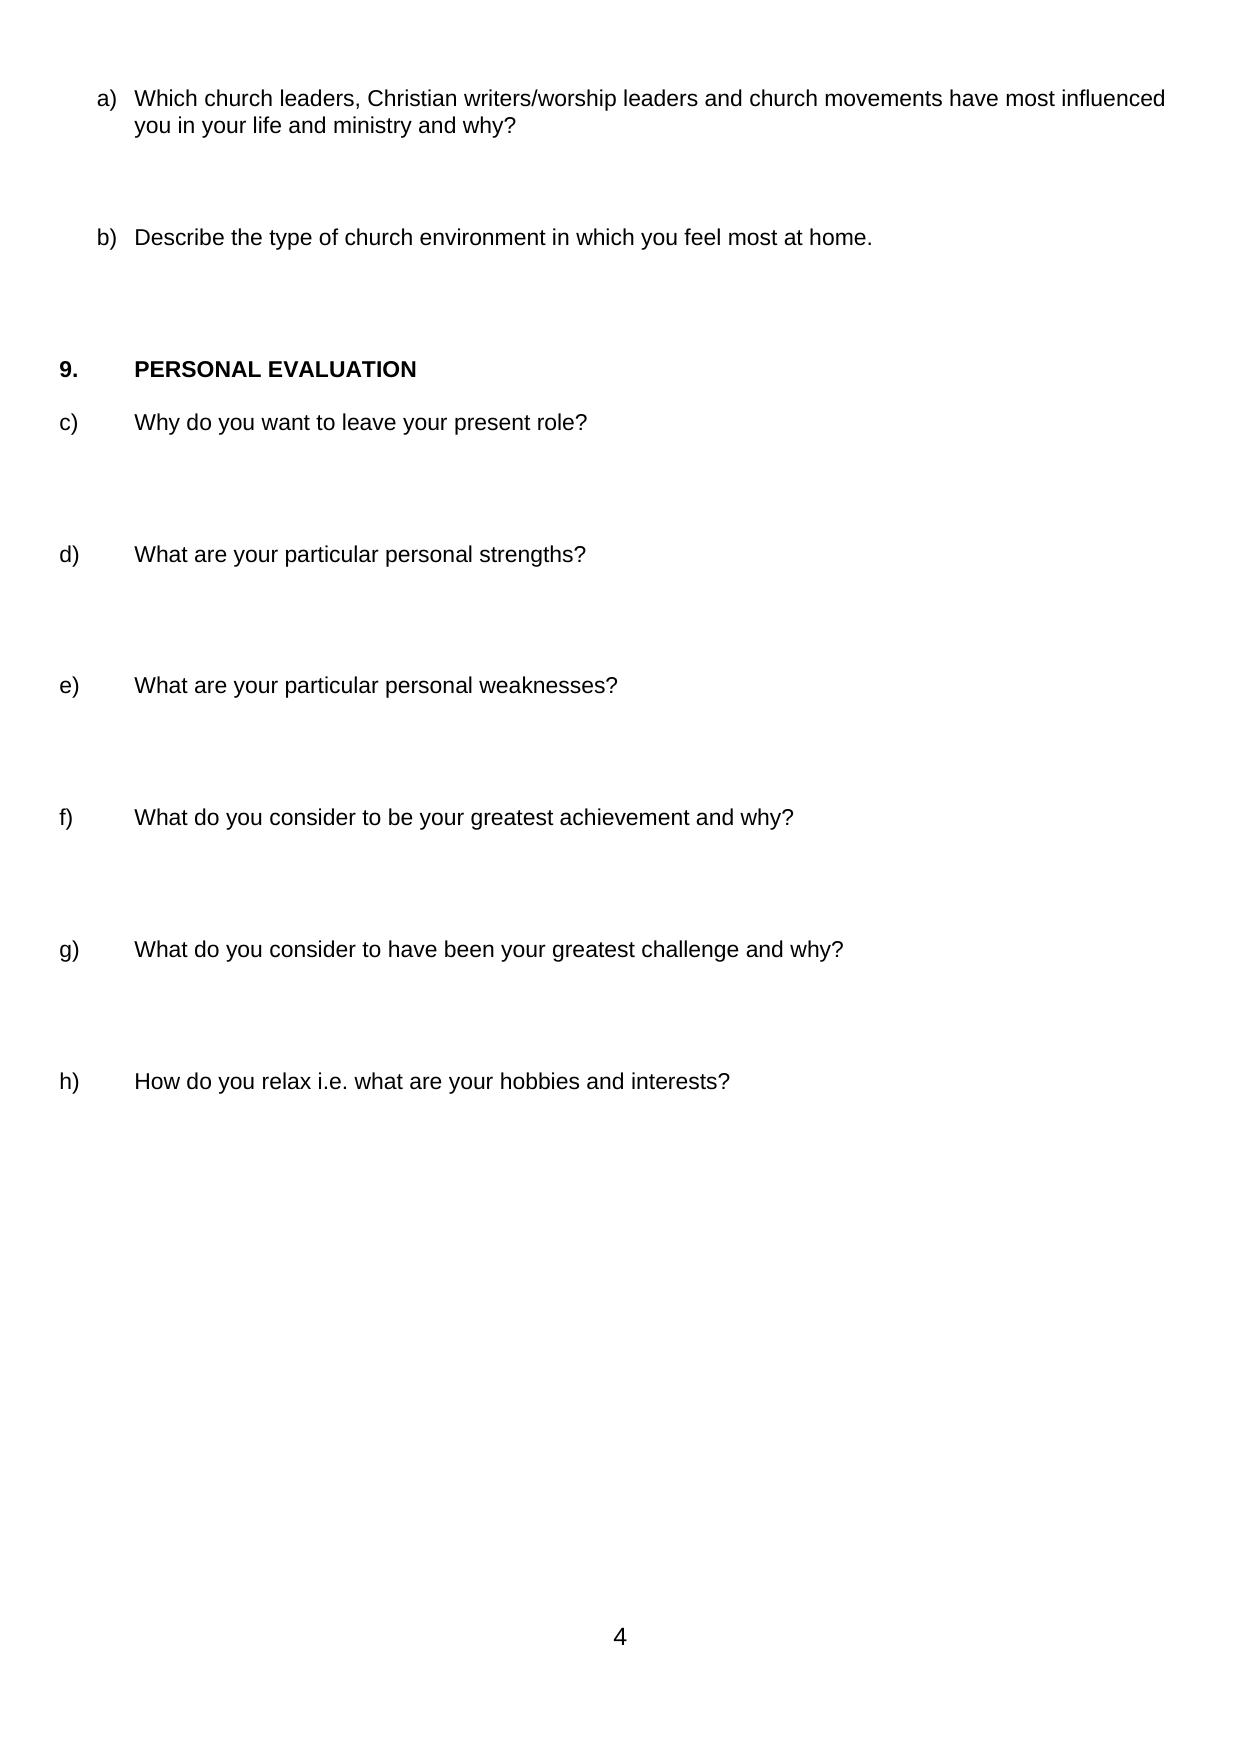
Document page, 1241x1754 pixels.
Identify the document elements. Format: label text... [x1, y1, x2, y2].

list What are your particular personal strengths? [59, 541, 1181, 567]
text 9. PERSONAL EVALUATION [59, 356, 1181, 382]
list Describe the type of church environment in which you feel most at home. [97, 224, 1181, 251]
list How do you relax i.e. what are your hobbies and interests? [59, 1068, 1181, 1094]
list Which church leaders, Christian writers/worship leaders and church movements have most influenced you in your life and ministry and why? [97, 85, 1181, 138]
list What do you consider to be your greatest achievement and why? [59, 804, 1181, 831]
list What do you consider to have been your greatest challenge and why? [59, 936, 1181, 962]
list What are your particular personal weaknesses? [59, 672, 1181, 699]
list Why do you want to leave your present role? [59, 409, 1181, 435]
